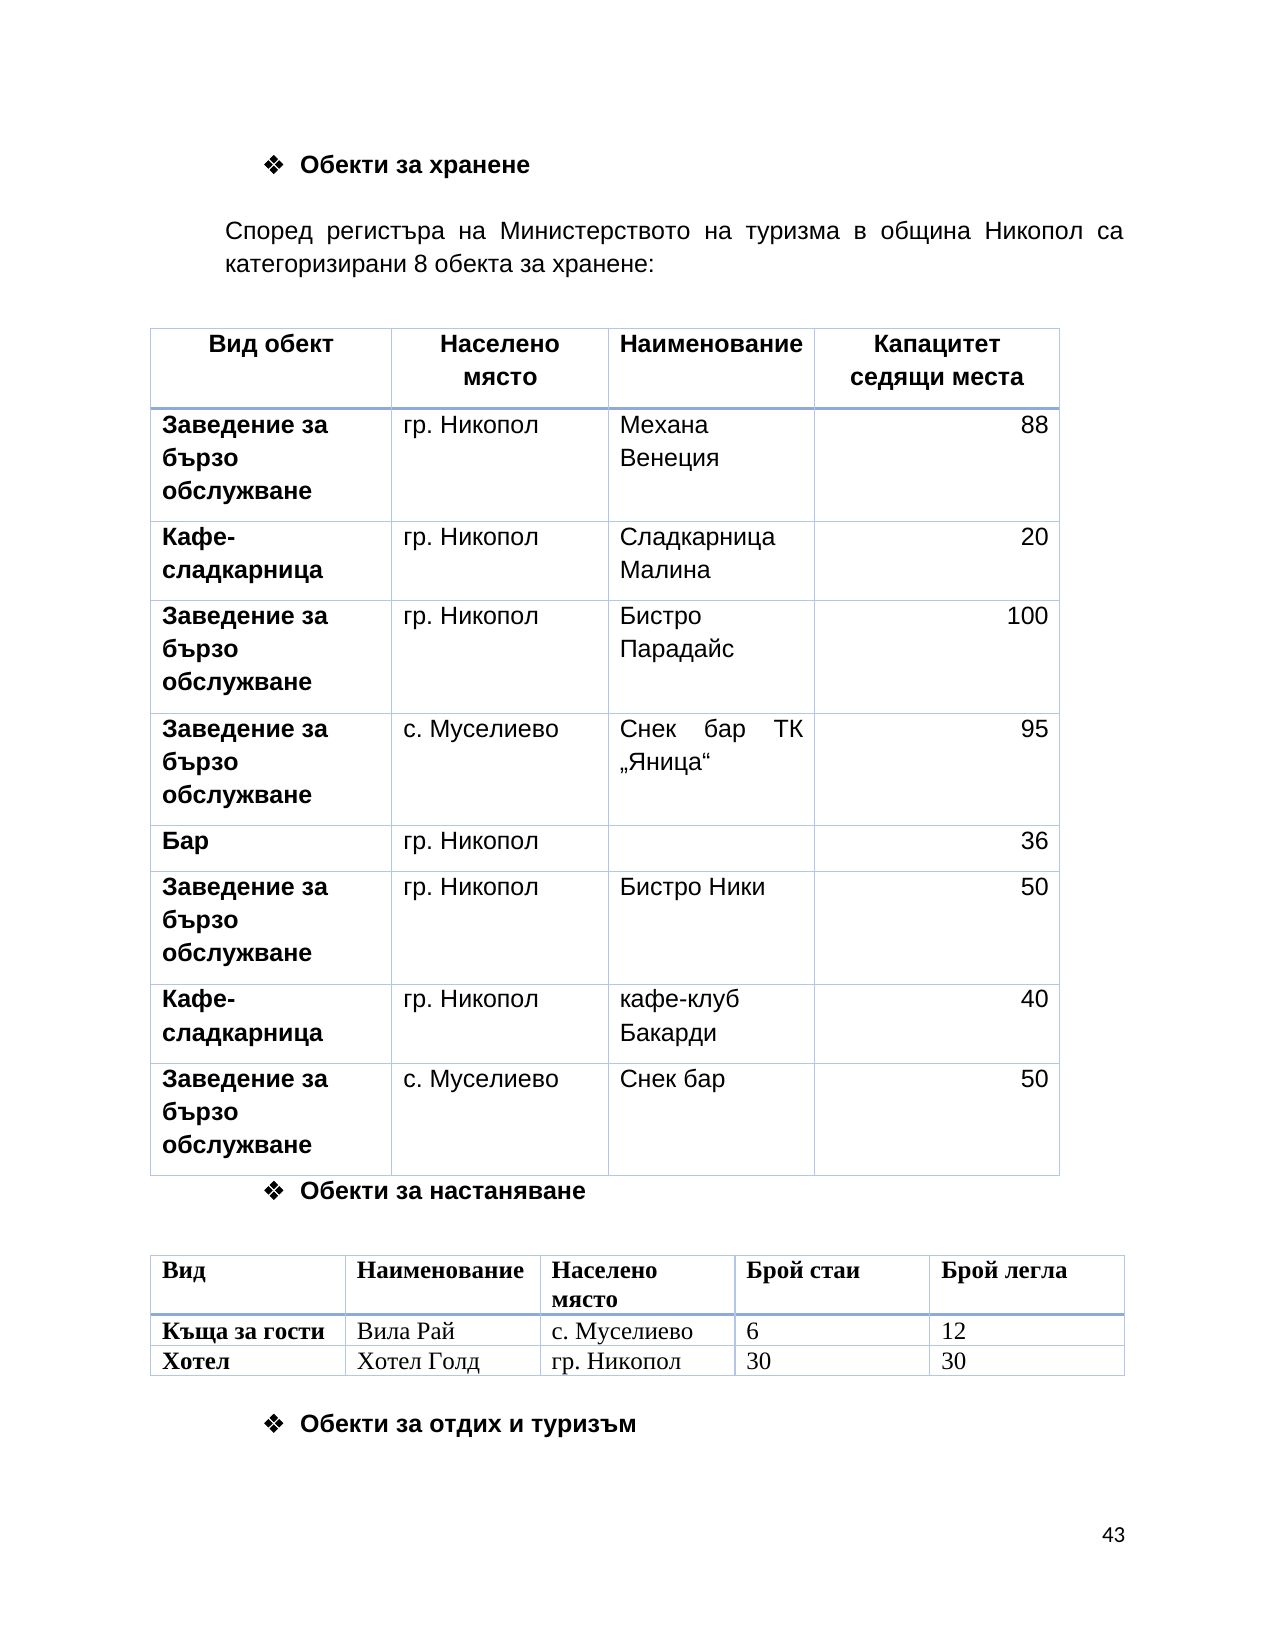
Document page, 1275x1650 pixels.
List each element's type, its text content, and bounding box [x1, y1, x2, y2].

list Обекти за хранене [262, 150, 1125, 179]
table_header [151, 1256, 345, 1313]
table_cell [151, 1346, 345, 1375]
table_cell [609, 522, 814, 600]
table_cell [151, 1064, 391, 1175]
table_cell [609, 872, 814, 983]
list Обекти за отдих и туризъм [262, 1409, 1125, 1438]
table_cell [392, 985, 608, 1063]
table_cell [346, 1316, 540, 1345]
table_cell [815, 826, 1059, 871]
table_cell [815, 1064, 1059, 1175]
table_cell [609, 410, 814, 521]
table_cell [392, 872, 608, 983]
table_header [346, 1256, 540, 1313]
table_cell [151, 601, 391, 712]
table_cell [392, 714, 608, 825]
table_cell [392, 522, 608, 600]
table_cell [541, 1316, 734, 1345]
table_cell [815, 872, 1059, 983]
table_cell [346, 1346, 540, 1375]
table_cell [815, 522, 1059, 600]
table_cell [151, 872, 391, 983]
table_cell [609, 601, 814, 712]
list Обекти за настаняване [262, 1176, 1125, 1205]
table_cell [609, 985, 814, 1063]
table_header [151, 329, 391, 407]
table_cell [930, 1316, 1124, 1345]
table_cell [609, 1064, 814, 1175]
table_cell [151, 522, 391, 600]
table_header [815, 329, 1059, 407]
text Според регистъра на Министерството на туризма в община Никопол са категоризирани 8 обекта за хранене: [225, 216, 1125, 278]
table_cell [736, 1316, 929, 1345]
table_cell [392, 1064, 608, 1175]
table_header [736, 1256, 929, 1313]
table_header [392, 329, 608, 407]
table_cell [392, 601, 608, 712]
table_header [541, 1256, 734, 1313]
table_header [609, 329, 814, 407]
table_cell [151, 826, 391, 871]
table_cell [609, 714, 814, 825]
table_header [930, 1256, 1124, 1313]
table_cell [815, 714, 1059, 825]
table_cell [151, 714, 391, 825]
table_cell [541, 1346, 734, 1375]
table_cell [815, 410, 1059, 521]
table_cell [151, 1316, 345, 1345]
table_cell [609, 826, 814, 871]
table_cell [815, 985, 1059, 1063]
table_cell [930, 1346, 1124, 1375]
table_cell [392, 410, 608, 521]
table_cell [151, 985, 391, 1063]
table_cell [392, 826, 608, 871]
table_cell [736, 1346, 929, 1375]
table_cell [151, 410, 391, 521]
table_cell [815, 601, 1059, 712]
